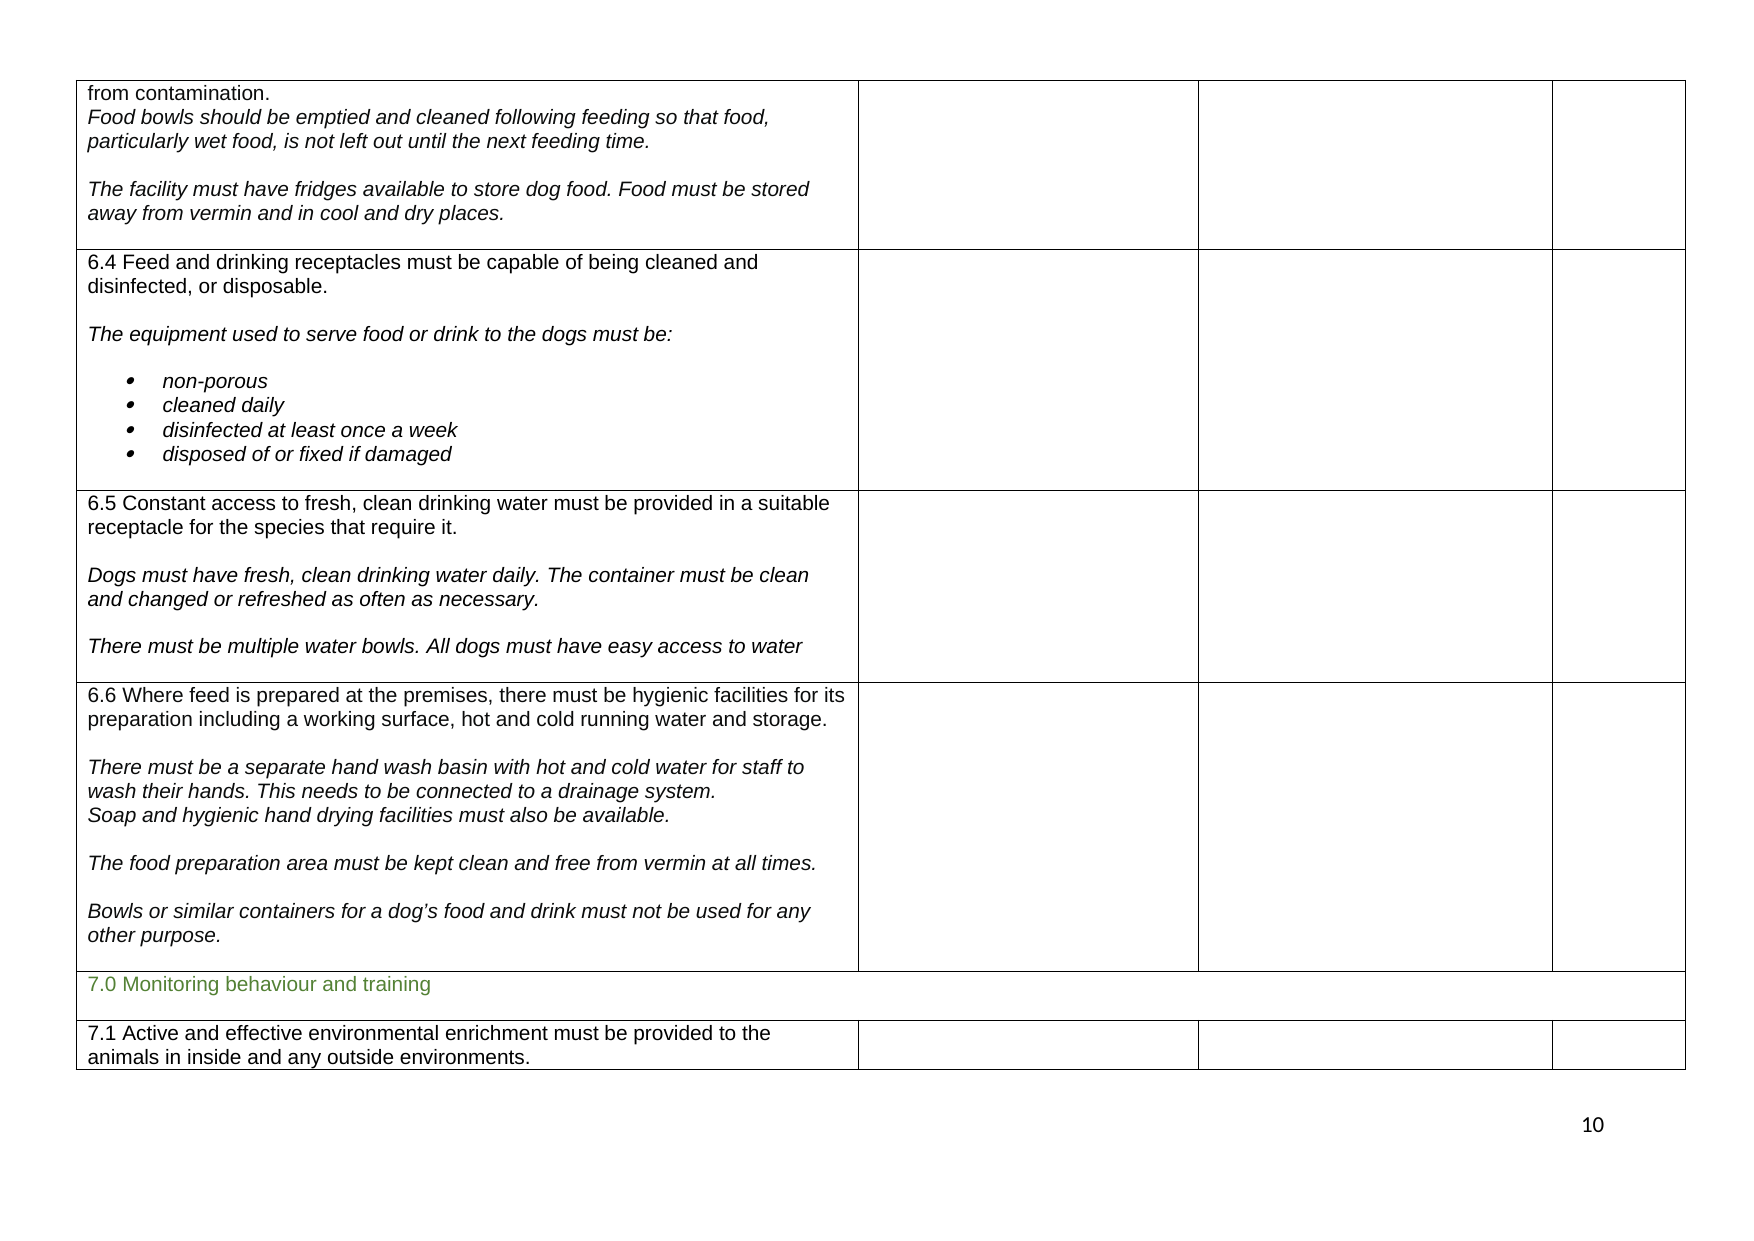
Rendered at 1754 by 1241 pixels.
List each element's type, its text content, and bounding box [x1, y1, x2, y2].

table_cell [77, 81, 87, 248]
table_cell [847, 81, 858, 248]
table_cell [859, 491, 1198, 682]
table_cell [859, 683, 1198, 971]
table_cell [1553, 683, 1685, 971]
table_cell [1199, 81, 1552, 248]
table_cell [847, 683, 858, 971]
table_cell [77, 1021, 858, 1069]
table_cell [1553, 491, 1685, 682]
table_cell [859, 81, 1198, 248]
table_cell [1553, 250, 1685, 489]
table_cell [1553, 81, 1685, 248]
table_cell [1553, 1021, 1685, 1069]
table_cell [1199, 491, 1552, 682]
table_cell [859, 1021, 1198, 1069]
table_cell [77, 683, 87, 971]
table_cell 6.5 Constant access to fresh, clean drinking water must be provided in a suitable receptacle for the species that require it. Dogs must have fresh, clean drinking water daily. The container must be clean and changed or refreshed as often as necessary. There must be multiple water bowls. All dogs must have easy access to water [77, 491, 858, 682]
table_cell 7.0 Monitoring behaviour and training [77, 972, 1685, 1020]
table_cell [1199, 1021, 1552, 1069]
table_cell [859, 250, 1198, 489]
table_cell [1199, 683, 1552, 971]
table_cell 6.4 Feed and drinking receptacles must be capable of being cleaned and disinfected, or disposable. The equipment used to serve food or drink to the dogs must be: non-porous cleaned daily disinfected at least once a week disposed of or fixed if damaged [77, 250, 858, 489]
table_cell [1199, 250, 1552, 489]
